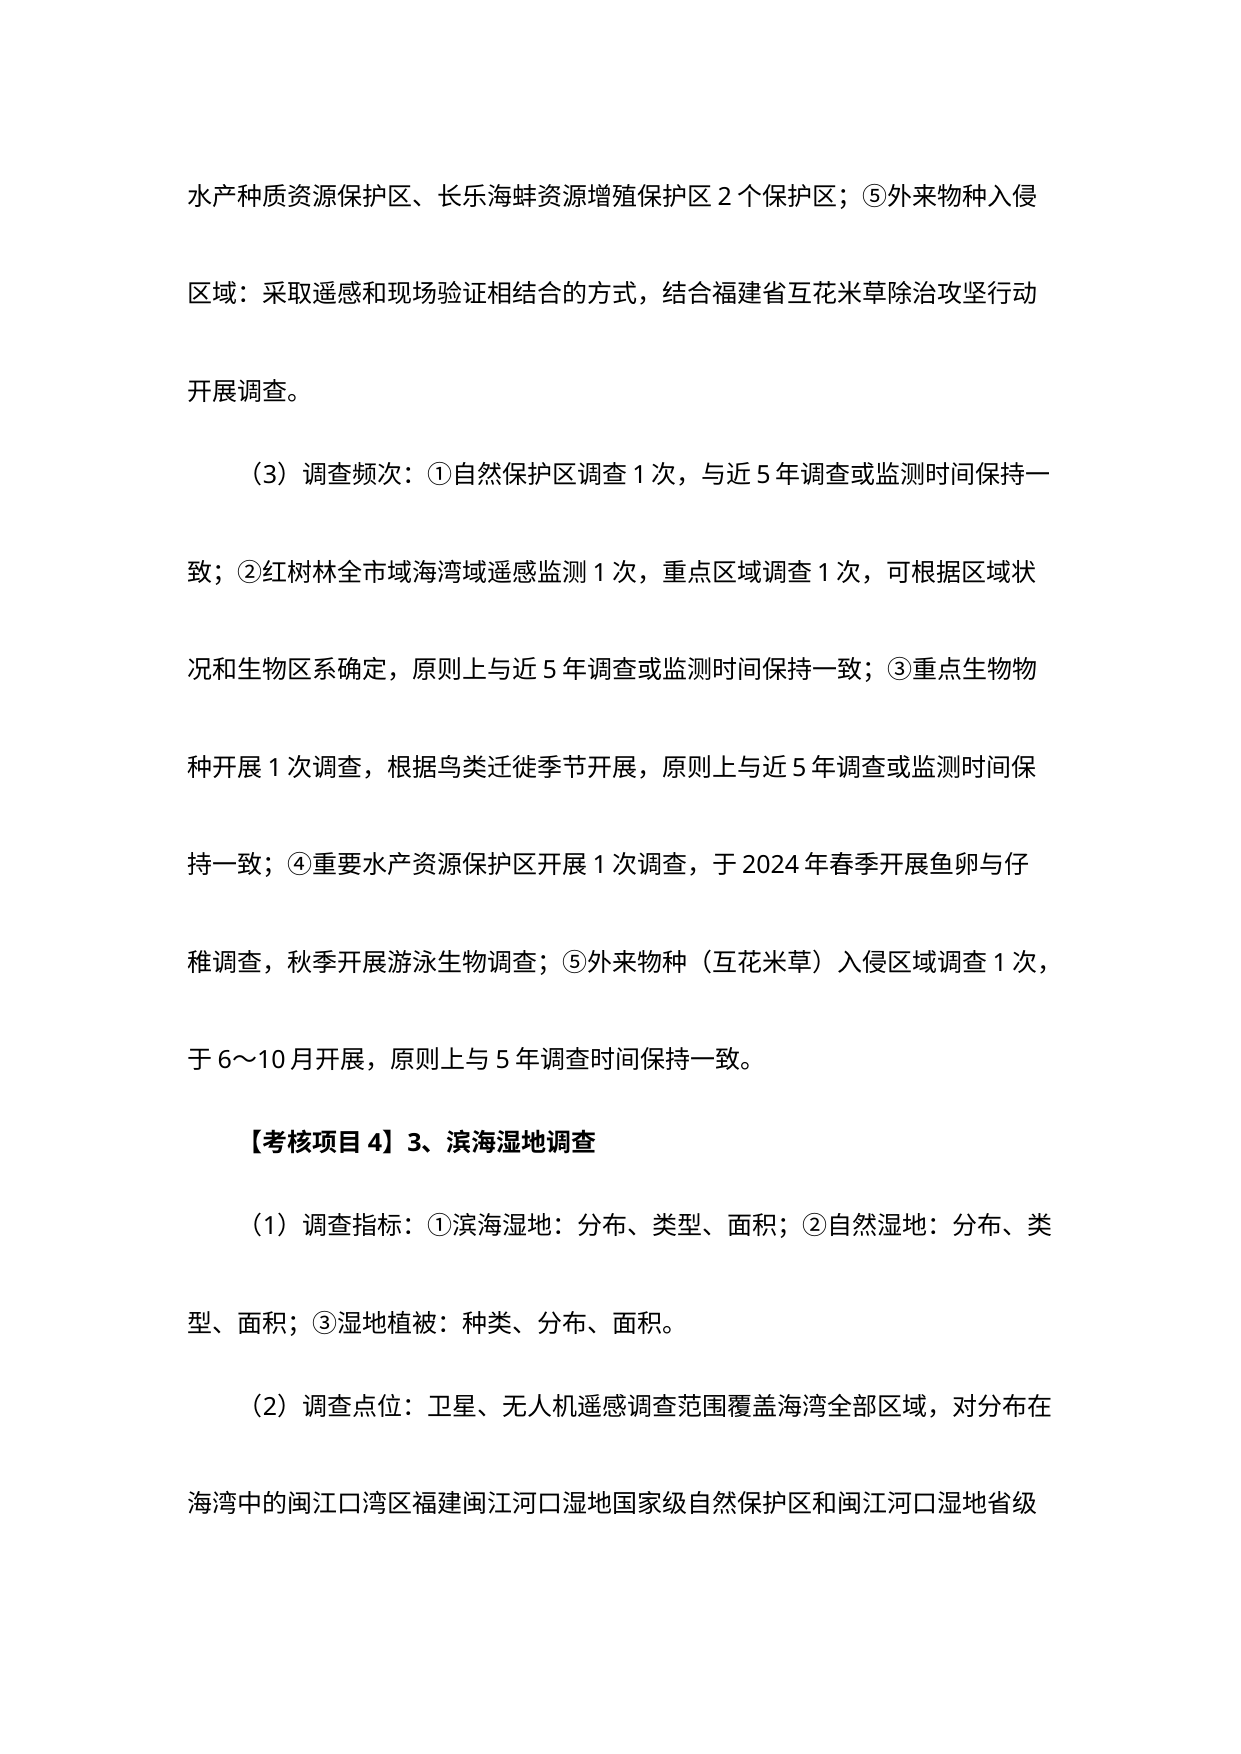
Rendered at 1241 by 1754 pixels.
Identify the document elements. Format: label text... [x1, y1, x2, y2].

text 【考核项目4】3、滨海湿地调查 [187, 1108, 1053, 1173]
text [187, 162, 1053, 422]
text （3）调查频次：①自然保护区调查1次，与近5年调查或监测时间保持一致；②红树林全市域海湾域遥感监测1次，重点区域调查1次，可根据区域状况和生物区系确定，原则上与近5年调查或监测时间保持一致；③重点生物物种开展1次调查，根据鸟类迁徙季节开展，原则上与近5年调查或监测时间保持一致；④重要水产资源保护区开展1次调查，于2024年春季开展鱼卵与仔稚调查，秋季开展游泳生物调查；⑤外来物种（互花米草）入侵区域调查1次，于6～10月开展，原则上与5年调查时间保持一致。 [187, 440, 1053, 1090]
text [187, 1372, 1053, 1534]
text （1）调查指标：①滨海湿地：分布、类型、面积；②自然湿地：分布、类型、面积；③湿地植被：种类、分布、面积。 [187, 1191, 1053, 1354]
